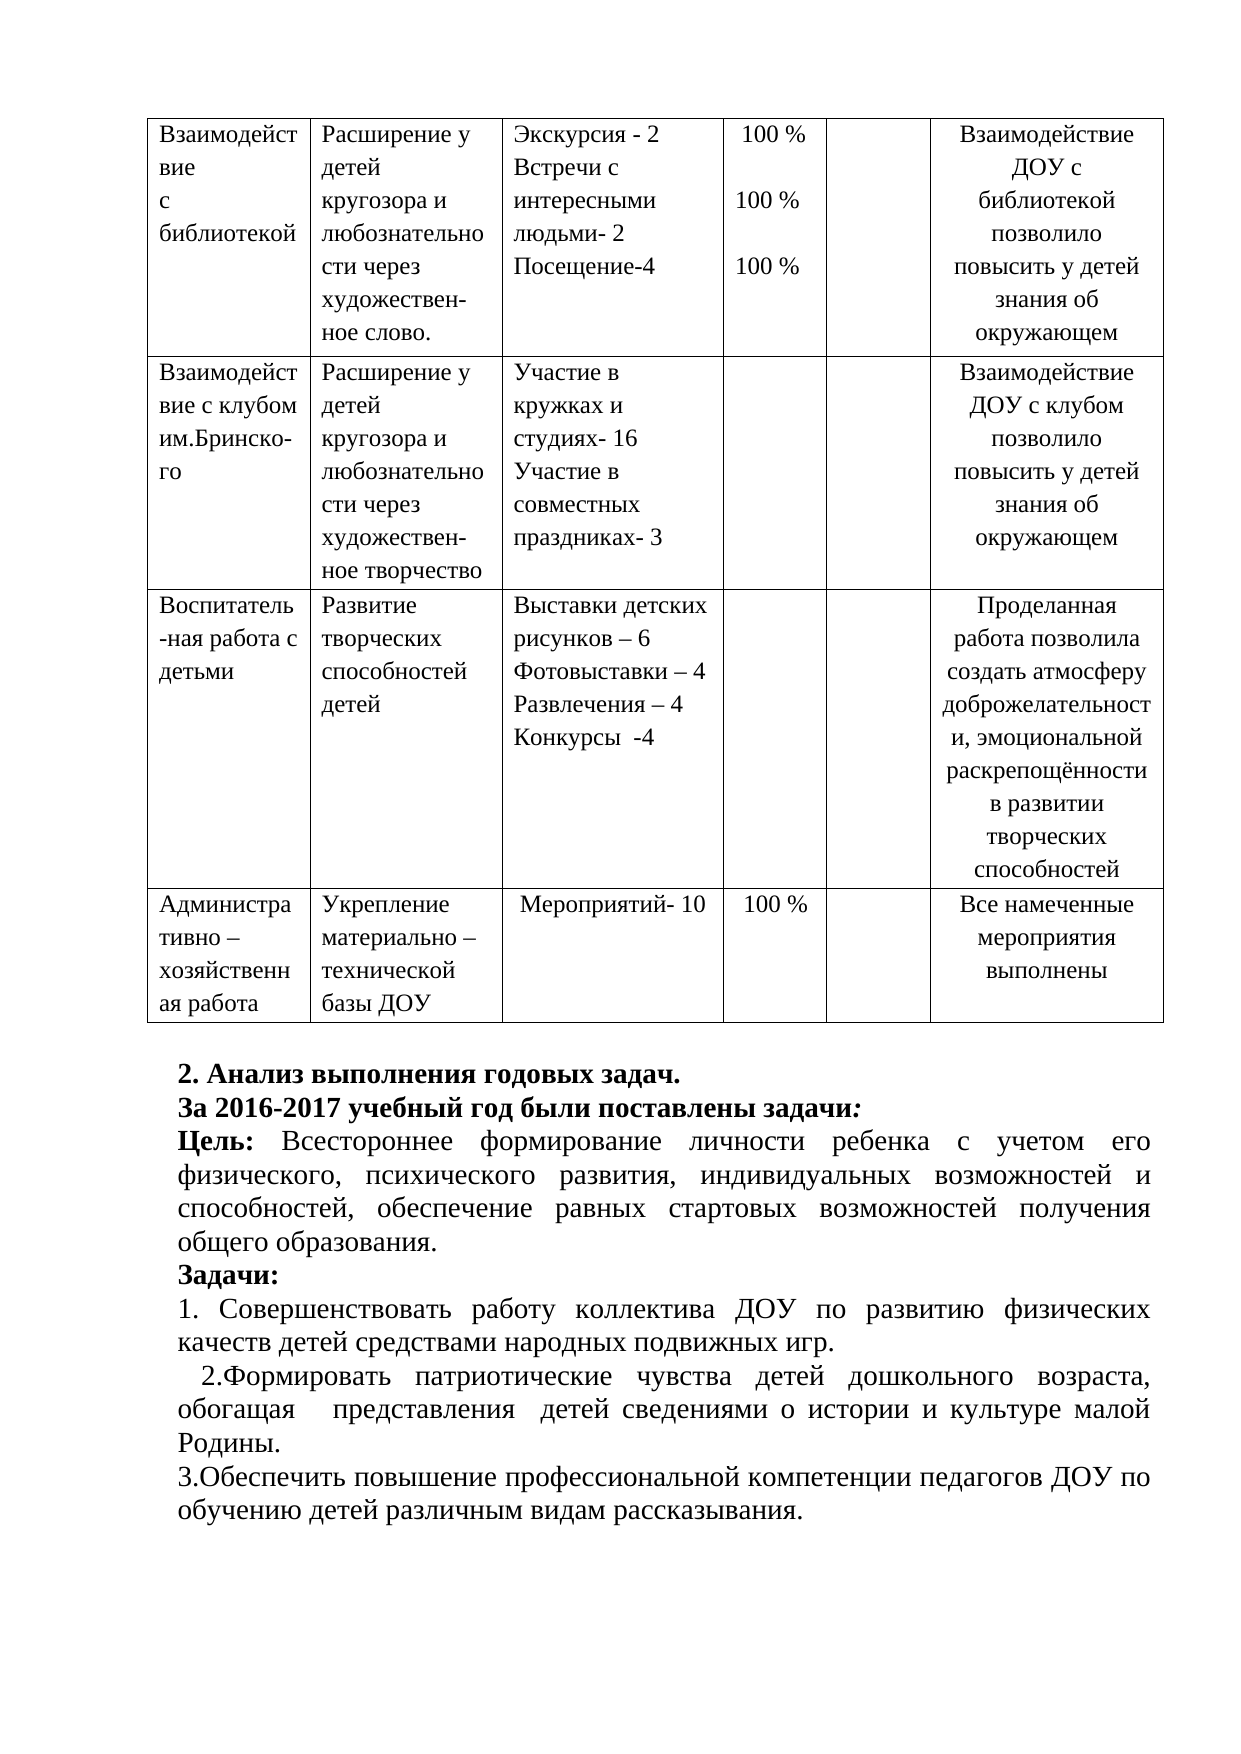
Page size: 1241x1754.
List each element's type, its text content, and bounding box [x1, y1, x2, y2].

table_cell Взаимодействие с клубом им.Бринско- го [148, 357, 310, 589]
table_cell Взаимодействие с библиотекой [148, 119, 310, 356]
table_cell Проделанная работа позволила создать атмосферу доброжелательности, эмоциональной раскрепощённости в развитии творческих способностей [931, 590, 1163, 888]
table_cell [724, 357, 826, 589]
text 2. Анализ выполнения годовых задач. [177, 1056, 1152, 1090]
table_cell Укрепление материально – технической базы ДОУ [311, 889, 502, 1022]
text За 2016-2017 учебный год были поставлены задачи: [177, 1090, 1152, 1123]
text 2.Формировать патриотические чувства детей дошкольного возраста, обогащая представления детей сведениями о истории и культуре малой Родины. [177, 1358, 1152, 1459]
table_cell Взаимодействие ДОУ с библиотекой позволило повысить у детей знания об окружающем [931, 119, 1163, 356]
table_cell Развитие творческих способностей детей [311, 590, 502, 888]
table_cell Все намеченные мероприятия выполнены [931, 889, 1163, 1022]
text Цель: Всестороннее формирование личности ребенка с учетом его физического, психического развития, индивидуальных возможностей и способностей, обеспечение равных стартовых возможностей получения общего образования. [177, 1123, 1152, 1257]
table_cell [724, 590, 826, 888]
table_cell Участие в кружках и студиях- 16 Участие в совместных праздниках- 3 [503, 357, 723, 589]
table_cell [827, 119, 930, 356]
table_cell [827, 889, 930, 1022]
table_cell Экскурсия - 2 Встречи с интересными людьми- 2 Посещение-4 [503, 119, 723, 356]
table_cell 100 % 100 % 100 % [724, 119, 826, 356]
table_cell [827, 357, 930, 589]
table_cell [827, 590, 930, 888]
table_cell Расширение у детей кругозора и любознательности через художествен- ное творчество [311, 357, 502, 589]
text 1. Совершенствовать работу коллектива ДОУ по развитию физических качеств детей средствами народных подвижных игр. [177, 1291, 1152, 1358]
table_cell Выставки детских рисунков – 6 Фотовыставки – 4 Развлечения – 4 Конкурсы -4 [503, 590, 723, 888]
table_cell Мероприятий- 10 [503, 889, 723, 1022]
text 3.Обеспечить повышение профессиональной компетенции педагогов ДОУ по обучению детей различным видам рассказывания. [177, 1459, 1152, 1526]
table_cell Расширение у детей кругозора и любознательности через художествен- ное слово. [311, 119, 502, 356]
table_cell 100 % [724, 889, 826, 1022]
text Задачи: [177, 1257, 1152, 1291]
table_cell Взаимодействие ДОУ с клубом позволило повысить у детей знания об окружающем [931, 357, 1163, 589]
table_cell Воспитатель-ная работа с детьми [148, 590, 310, 888]
table_cell Административно – хозяйственная работа [148, 889, 310, 1022]
